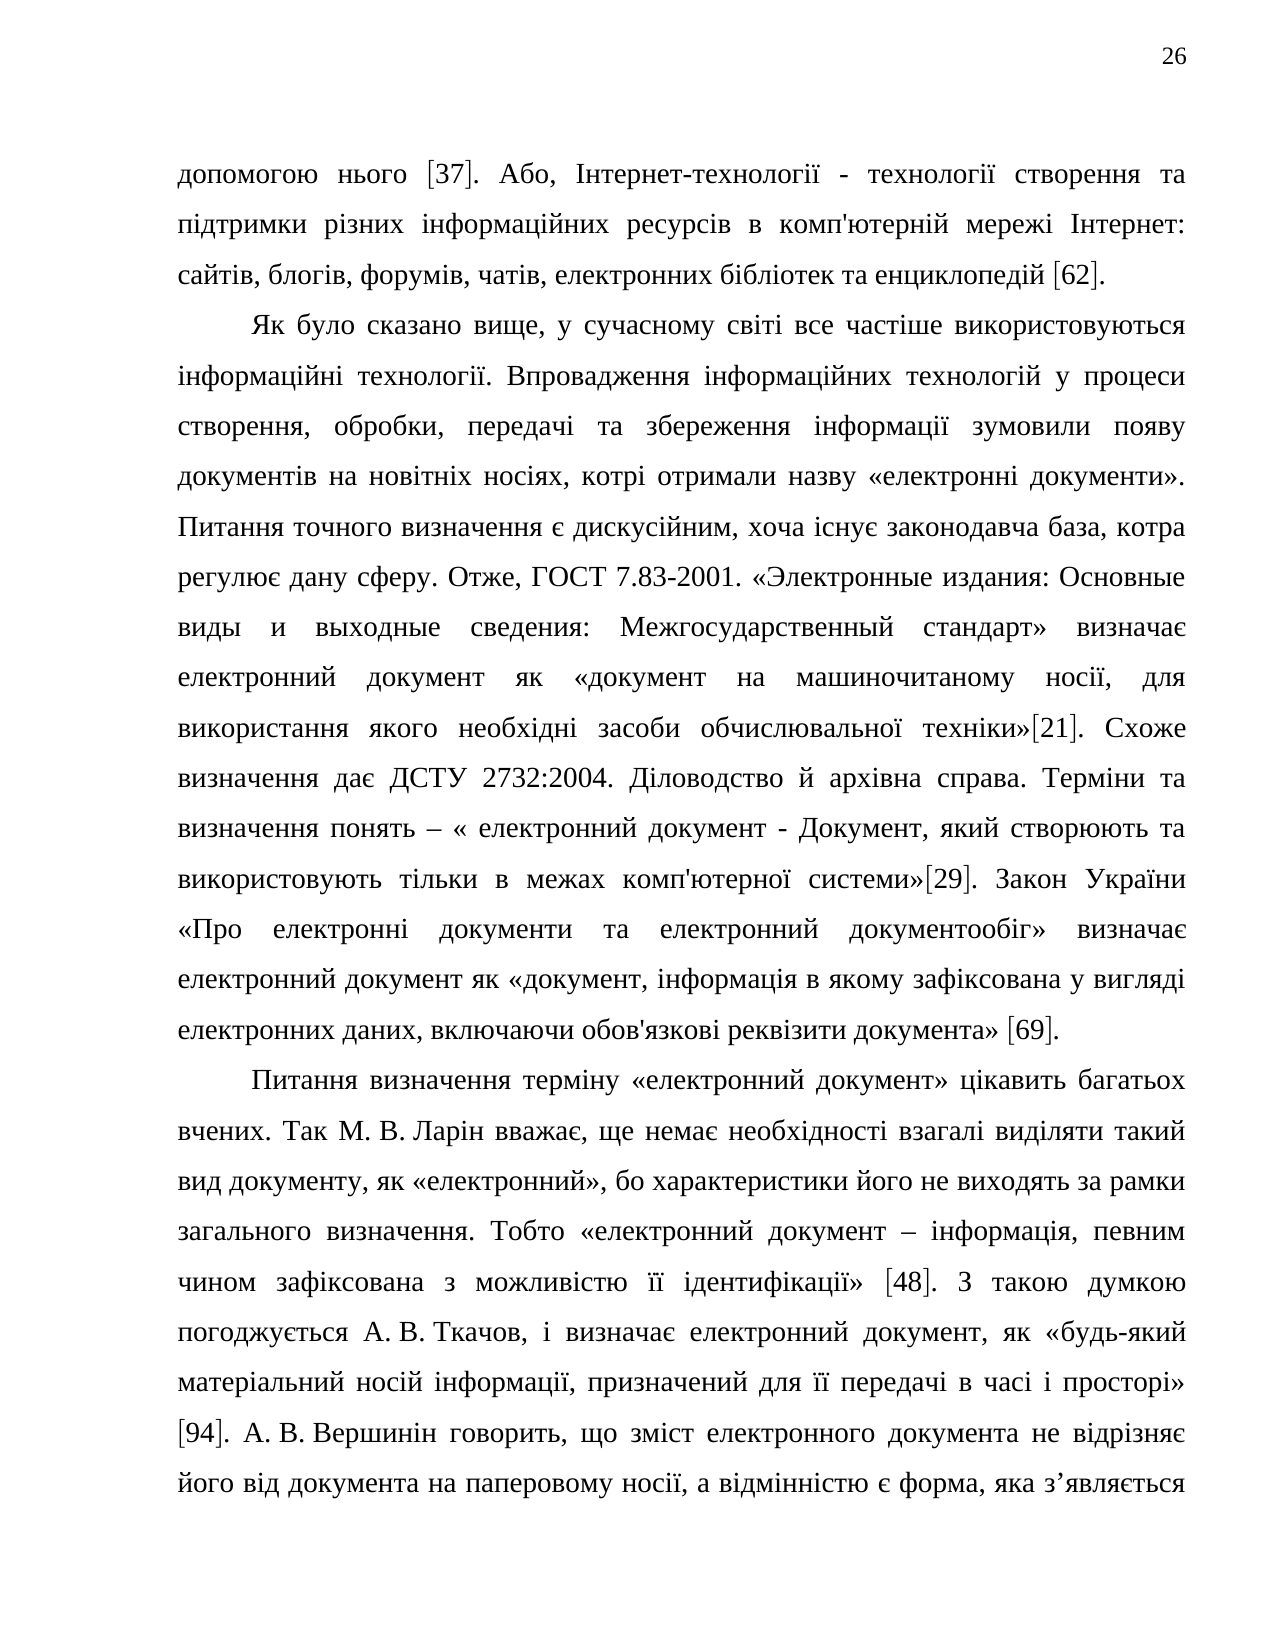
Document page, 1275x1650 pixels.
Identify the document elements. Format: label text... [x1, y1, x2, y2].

text Як було сказано вище, у сучасному світі все частіше використовуються інформаційні технології. Впровадження інформаційних технологій у процеси створення, обробки, передачі та збереження інформації зумовили появу документів на новітніх носіях, котрі отримали назву «електронні документи». Питання точного визначення є дискусійним, хоча існує законодавча база, котра регулює дану сферу. Отже, ГОСТ 7.83-2001. «Электронные издания: Основные виды и выходные сведения: Межгосударственный стандарт» визначає електронний документ як «документ на машиночитаному носії, для використання якого необхідні засоби обчислювальної техніки»21. Схоже визначення дає ДСТУ 2732:2004. Діловодство й архівна справа. Терміни та визначення понять – « електронний документ - Документ, який створюють та використовують тільки в межах комп'ютерної системи»29. Закон України «Про електронні документи та електронний документообіг» визначає електронний документ як «документ, інформація в якому зафіксована у вигляді електронних даних, включаючи обов'язкові реквізити документа» 69. [177, 307, 1186, 1046]
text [177, 156, 1186, 291]
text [177, 1062, 1186, 1499]
